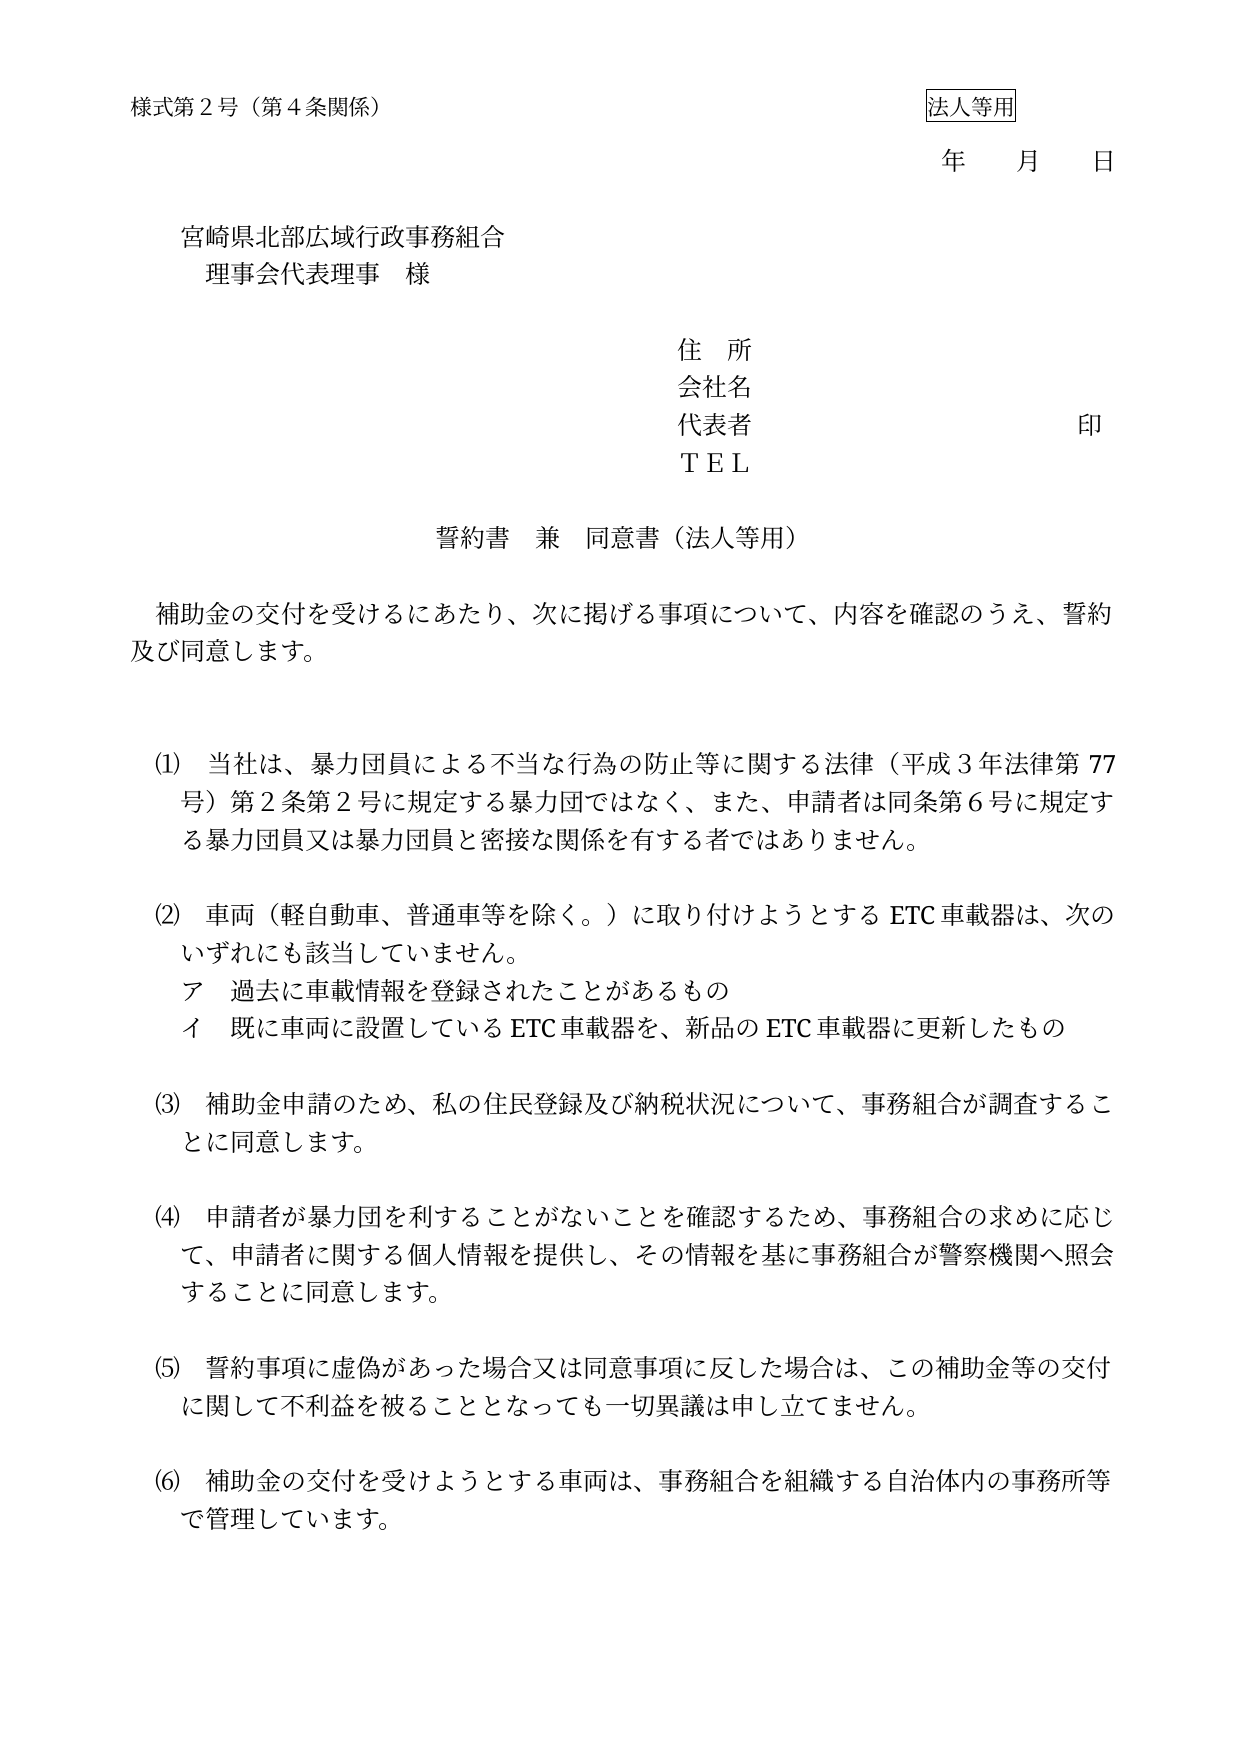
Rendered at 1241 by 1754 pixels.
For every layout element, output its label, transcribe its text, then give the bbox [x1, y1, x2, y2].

text ⑷ 申請者が暴力団を利することがないことを確認するため、事務組合の求めに応じて、申請者に関する個人情報を提供し、その情報を基に事務組合が警察機関へ照会することに同意します。 [130, 1197, 1116, 1310]
text ⑴ 当社は、暴力団員による不当な行為の防止等に関する法律（平成３年法律第77号）第２条第２号に規定する暴力団ではなく、また、申請者は同条第６号に規定する暴力団員又は暴力団員と密接な関係を有する者ではありません。 [130, 744, 1116, 857]
text 補助金の交付を受けるにあたり、次に掲げる事項について、内容を確認のうえ、誓約及び同意します。 [130, 593, 1116, 669]
text イ 既に車両に設置しているETC車載器を、新品のETC車載器に更新したもの [130, 1008, 1116, 1046]
text ＴＥＬ [152, 443, 1116, 480]
text ⑹ 補助金の交付を受けようとする車両は、事務組合を組織する自治体内の事務所等で管理しています。 [130, 1461, 1116, 1536]
text 理事会代表理事 様 [130, 254, 1116, 292]
text ⑶ 補助金申請のため、私の住民登録及び納税状況について、事務組合が調査することに同意します。 [130, 1084, 1116, 1159]
text 会社名 [152, 367, 1116, 405]
text 宮崎県北部広域行政事務組合 [130, 216, 1116, 254]
text ア 過去に車載情報を登録されたことがあるもの [130, 971, 1116, 1008]
text 誓約書 兼 同意書（法人等用） [130, 518, 1116, 556]
text 住 所 [152, 329, 1116, 367]
text 年 月 日 [130, 141, 1116, 179]
text 代表者 印 [152, 405, 1116, 443]
text ⑵ 車両（軽自動車、普通車等を除く。）に取り付けようとするETC車載器は、次のいずれにも該当していません。 [130, 895, 1116, 971]
text ⑸ 誓約事項に虚偽があった場合又は同意事項に反した場合は、この補助金等の交付に関して不利益を被ることとなっても一切異議は申し立てません。 [130, 1348, 1116, 1423]
